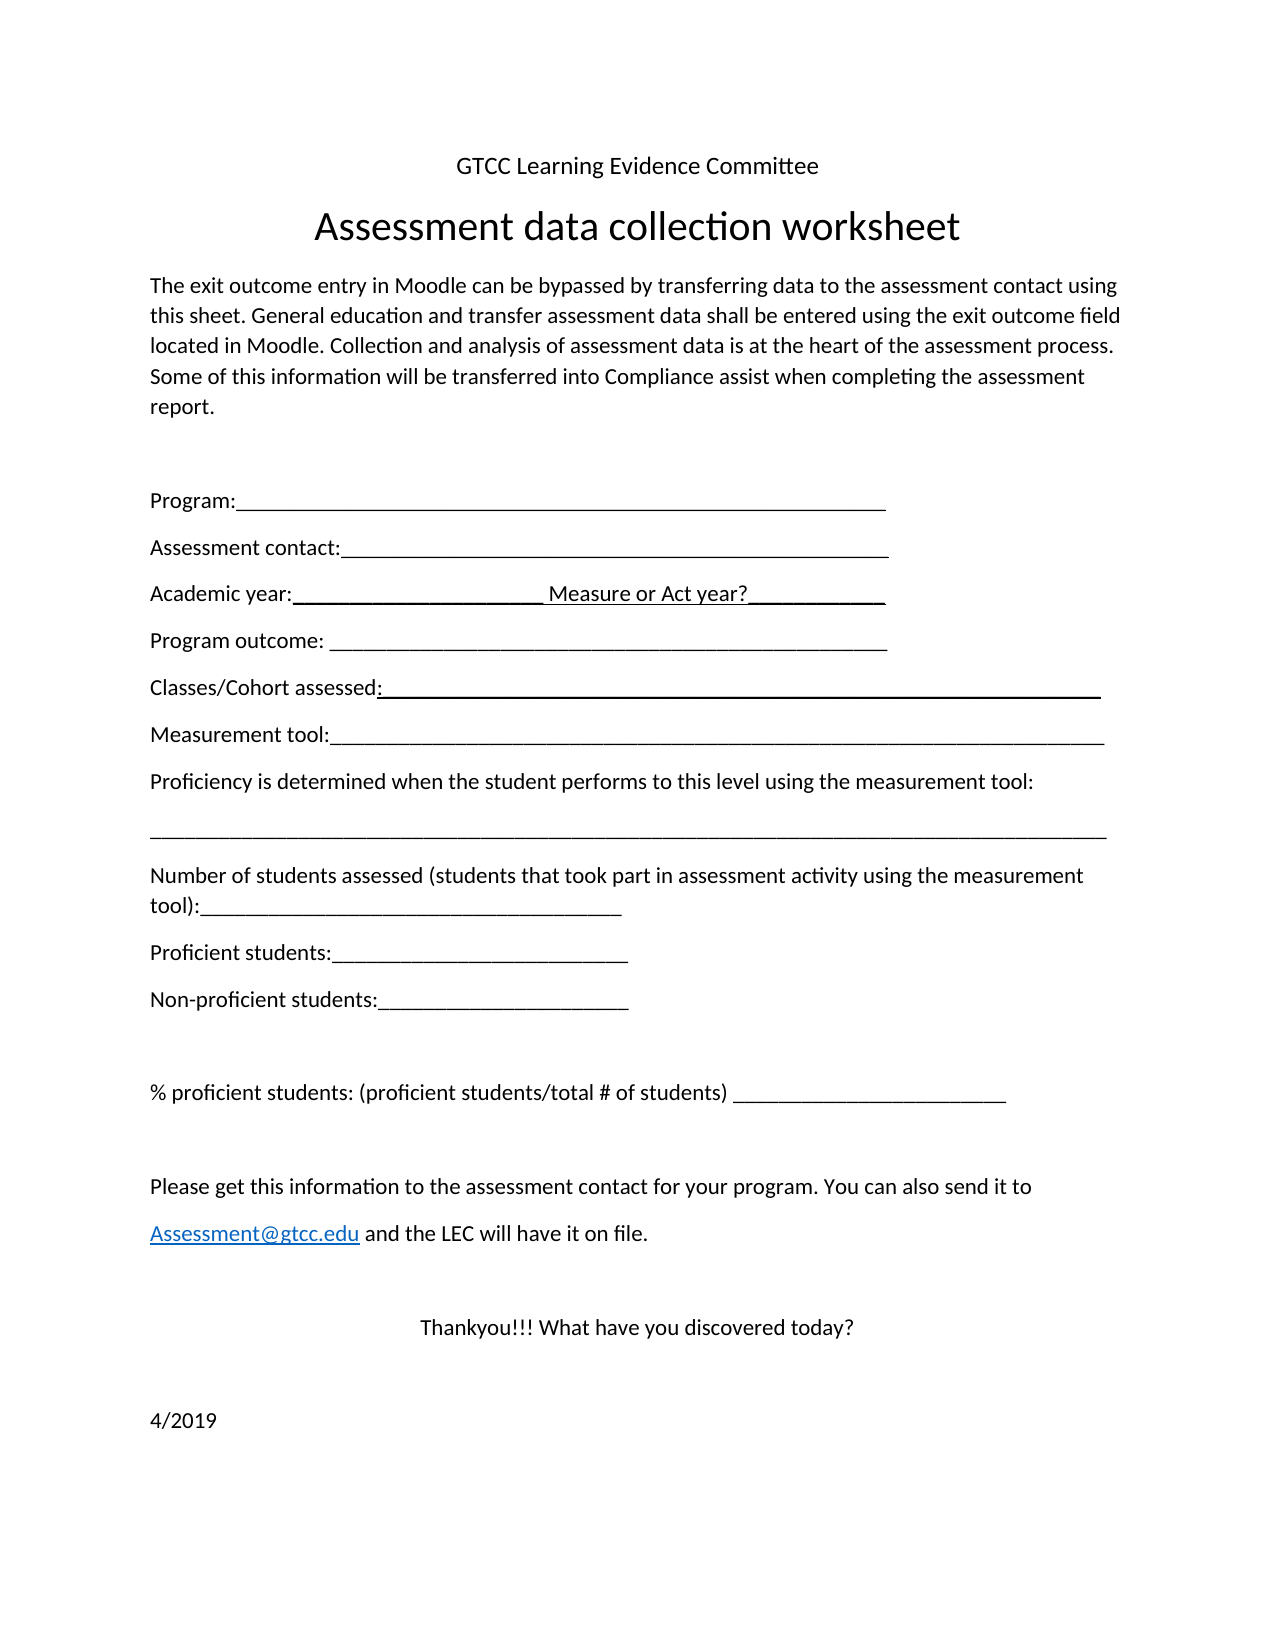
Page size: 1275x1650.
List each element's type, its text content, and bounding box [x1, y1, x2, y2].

text Academic year:______________________ Measure or Act year?____________ [150, 579, 1125, 607]
text Proficiency is determined when the student performs to this level using the measurement tool: [150, 767, 1125, 795]
text GTCC Learning Evidence Committee [150, 150, 1125, 181]
text ____________________________________________________________________________________ [150, 814, 1125, 842]
text % proficient students: (proficient students/total # of students) ________________________ [150, 1078, 1125, 1106]
text Non-proficient students:______________________ [150, 985, 1125, 1013]
text The exit outcome entry in Moodle can be bypassed by transferring data to the assessment contact using this sheet. General education and transfer assessment data shall be entered using the exit outcome field located in Moodle. Collection and analysis of assessment data is at the heart of the assessment process. Some of this information will be transferred into Compliance assist when completing the assessment report. [150, 271, 1125, 420]
text Program outcome: _________________________________________________ [150, 626, 1125, 654]
text Classes/Cohort assessed:_______________________________________________________________ [150, 673, 1125, 701]
text Please get this information to the assessment contact for your program. You can also send it to [150, 1172, 1125, 1200]
text Program:_________________________________________________________ [150, 486, 1125, 514]
text Number of students assessed (students that took part in assessment activity using the measurement tool):_____________________________________ [150, 861, 1125, 919]
text Thankyou!!! What have you discovered today? [150, 1313, 1125, 1341]
text Assessment contact:________________________________________________ [150, 533, 1125, 561]
text Measurement tool:____________________________________________________________________ [150, 720, 1125, 748]
text Proficient students:__________________________ [150, 938, 1125, 966]
text 4/2019 [150, 1407, 1125, 1434]
text Assessment@gtcc.edu and the LEC will have it on file. [150, 1219, 1125, 1247]
text Assessment data collection worksheet [150, 199, 1125, 250]
